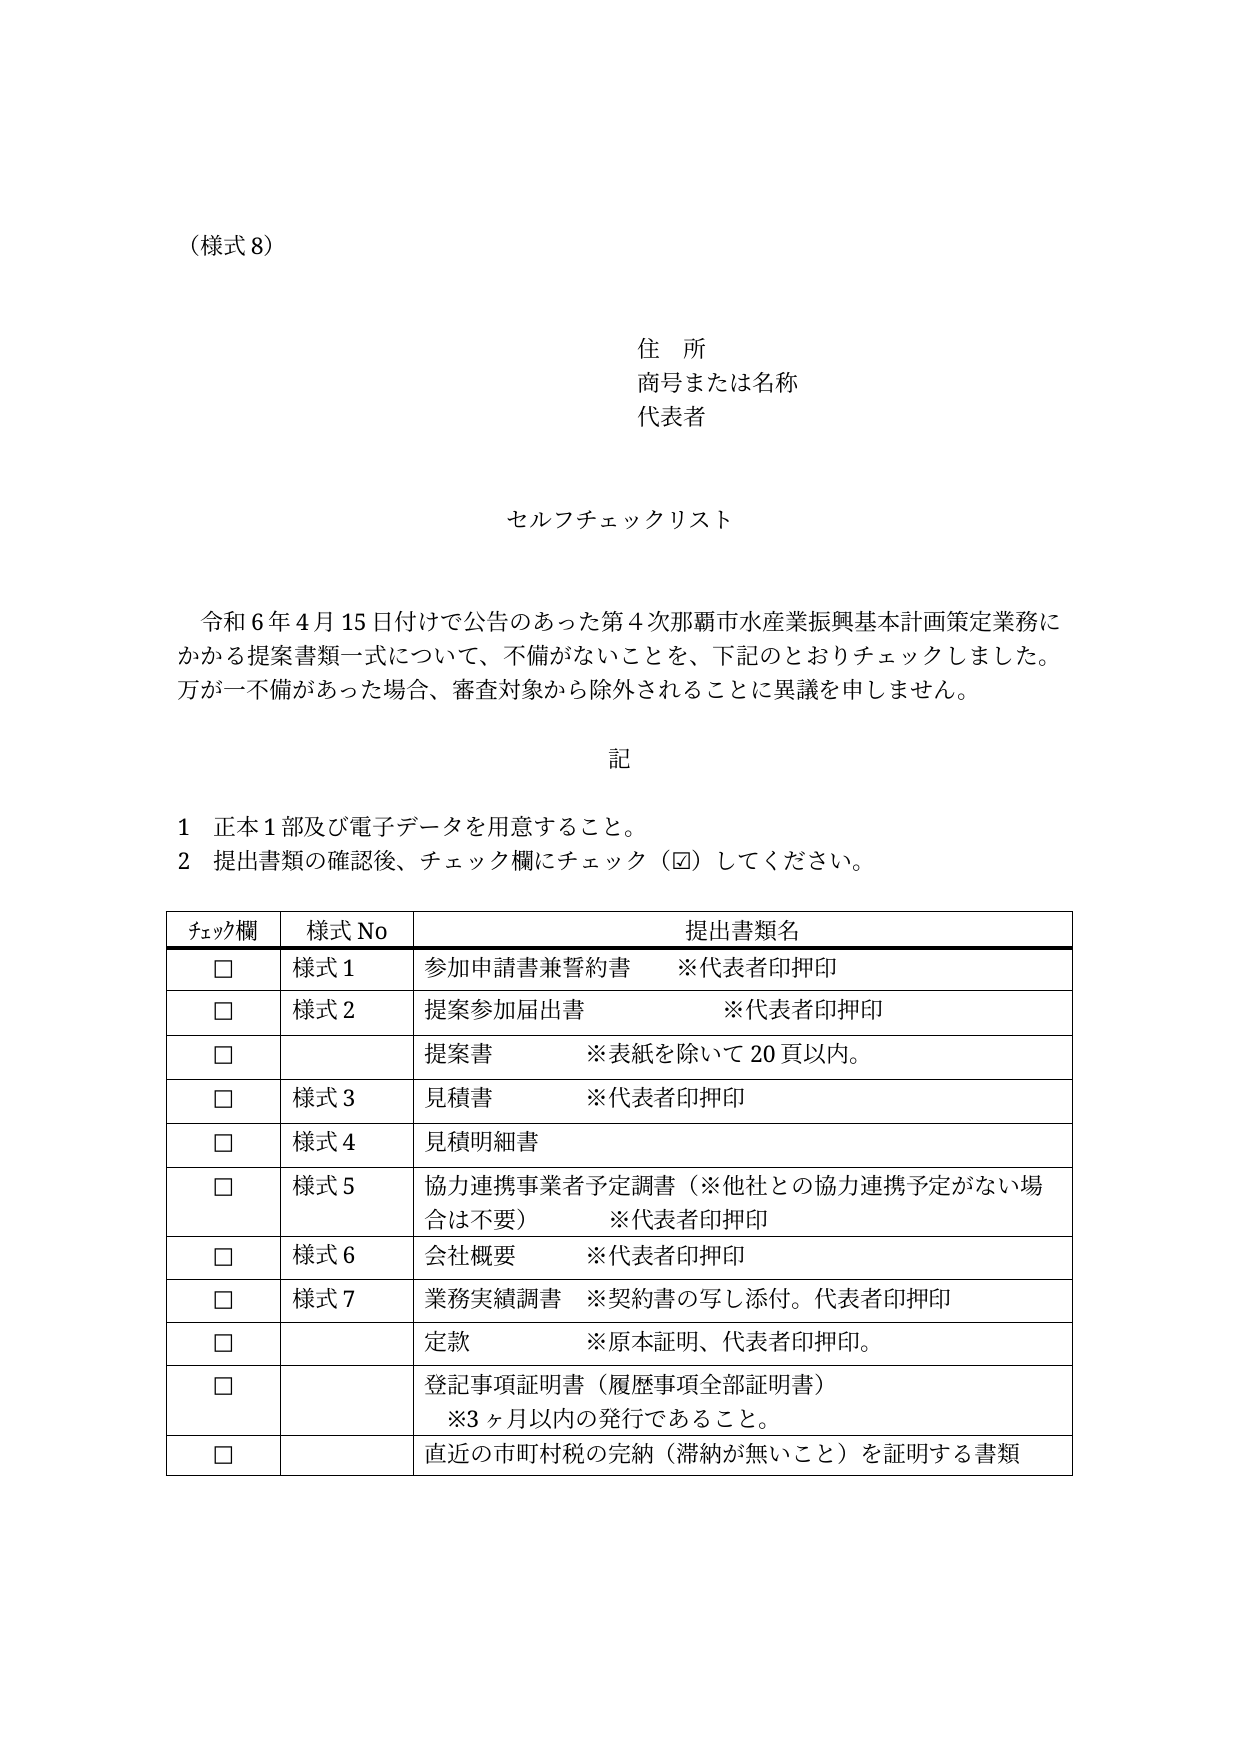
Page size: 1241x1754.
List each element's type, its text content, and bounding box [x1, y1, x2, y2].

table_cell □ [167, 1124, 280, 1167]
table_cell □ [167, 1436, 280, 1475]
table_cell □ [167, 1080, 280, 1123]
table_cell 直近の市町村税の完納（滞納が無いこと）を証明する書類 [414, 1436, 1072, 1475]
table_cell 様式1 [281, 950, 413, 990]
text 商号または名称 [177, 364, 1063, 399]
table_cell 様式3 [281, 1080, 413, 1123]
table_cell 様式6 [281, 1237, 413, 1279]
table_cell 業務実績調書 ※契約書の写し添付。代表者印押印 [414, 1280, 1072, 1322]
text 代表者 [608, 399, 1058, 433]
table_cell 協力連携事業者予定調書（※他社との協力連携予定がない場合は不要） ※代表者印押印 [414, 1168, 1072, 1236]
table_cell [281, 1036, 413, 1078]
table_cell 見積明細書 [414, 1124, 1072, 1167]
table_cell 登記事項証明書（履歴事項全部証明書） ※3ヶ月以内の発行であること。 [414, 1366, 1072, 1434]
table_cell 提案参加届出書 ※代表者印押印 [414, 991, 1072, 1034]
table_cell [281, 1436, 413, 1475]
table_cell 会社概要 ※代表者印押印 [414, 1237, 1072, 1279]
table_cell 様式4 [281, 1124, 413, 1167]
table_header ﾁｪｯｸ欄 [167, 912, 280, 946]
table_header 提出書類名 [414, 912, 1072, 946]
table_cell □ [167, 1323, 280, 1365]
table_cell □ [167, 1036, 280, 1078]
table_cell 様式2 [281, 991, 413, 1034]
table_cell 見積書 ※代表者印押印 [414, 1080, 1072, 1123]
table_cell 様式5 [281, 1168, 413, 1236]
table_cell [281, 1366, 413, 1434]
text 1 正本1部及び電子データを用意すること。 [177, 809, 1063, 843]
table_cell 様式7 [281, 1280, 413, 1322]
table_cell 定款 ※原本証明、代表者印押印。 [414, 1323, 1072, 1365]
table_cell □ [167, 991, 280, 1034]
text 2 提出書類の確認後、チェック欄にチェック（☑）してください。 [177, 843, 1063, 877]
table_cell 参加申請書兼誓約書 ※代表者印押印 [414, 950, 1072, 990]
table_header 様式No [281, 912, 413, 946]
table_cell □ [167, 1168, 280, 1236]
table_cell [281, 1323, 413, 1365]
table_cell 提案書 ※表紙を除いて20頁以内。 [414, 1036, 1072, 1078]
table_cell □ [167, 1366, 280, 1434]
text 令和6年4月15日付けで公告のあった第４次那覇市水産業振興基本計画策定業務にかかる提案書類一式について、不備がないことを、下記のとおりチェックしました。万が一不備があった場合、審査対象から除外されることに異議を申しません。 [177, 604, 1063, 706]
text （様式8） [177, 228, 1063, 262]
table_cell □ [167, 1280, 280, 1322]
text 住 所 [177, 330, 1063, 364]
text セルフチェックリスト [177, 501, 1063, 535]
text 記 [177, 740, 1063, 774]
table_cell □ [167, 1237, 280, 1279]
table_cell □ [167, 950, 280, 990]
